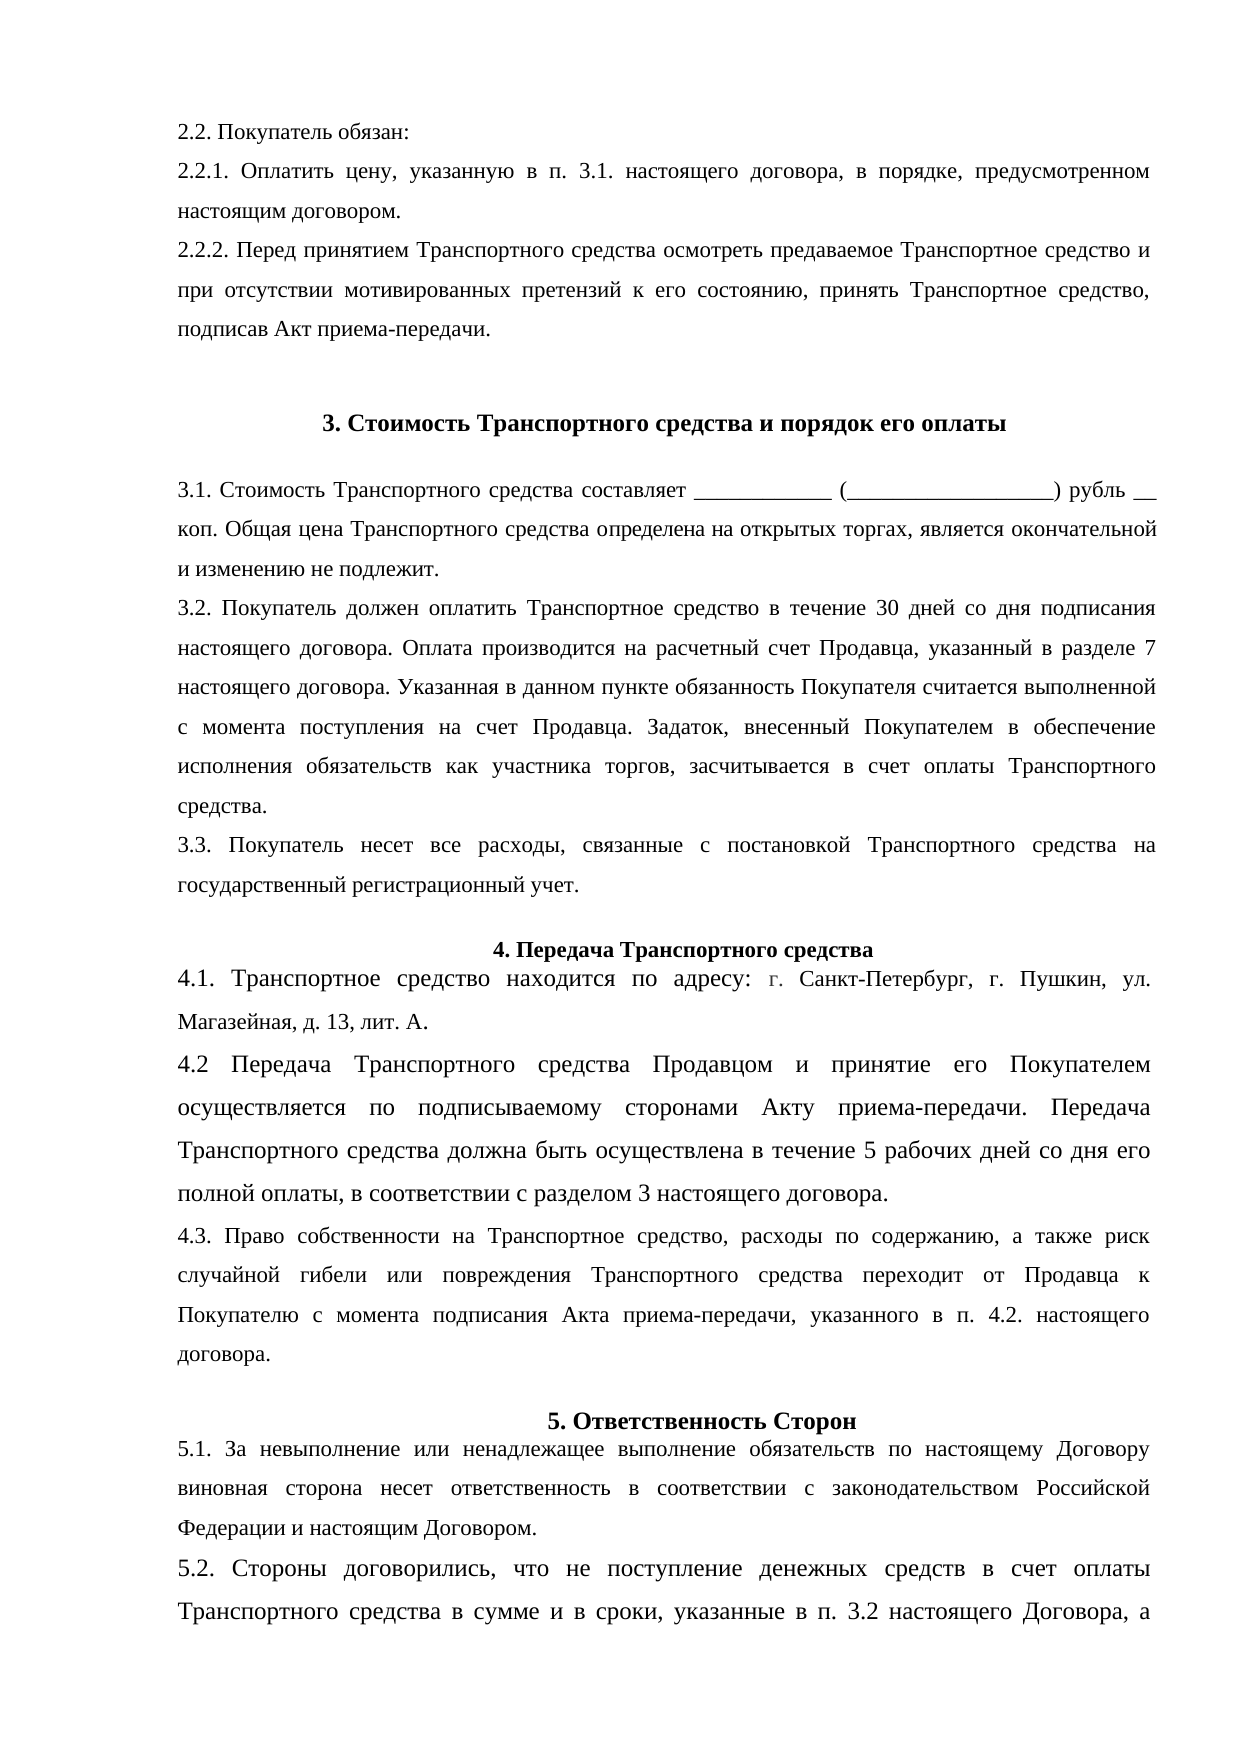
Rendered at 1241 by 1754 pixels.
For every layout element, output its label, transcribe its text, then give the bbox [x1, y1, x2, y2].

list 5. Ответственность Сторон [252, 1406, 1152, 1435]
text 3.3. Покупатель несет все расходы, связанные с постановкой Транспортного средства на государственный регистрационный учет. [177, 831, 1158, 897]
list 4.1. Транспортное средство находится по адресу: г. Санкт-Петербург, г. Пушкин, ул. Магазейная, д. 13, лит. А. [177, 963, 1152, 1035]
text 5.1. За невыполнение или ненадлежащее выполнение обязательств по настоящему Договору виновная сторона несет ответственность в соответствии с законодательством Российской Федерации и настоящим Договором. [177, 1435, 1152, 1540]
text 3.1. Стоимость Транспортного средства составляет ____________ (__________________) рубль __ коп. Общая цена Транспортного средства определена на открытых торгах, является окончательной и изменению не подлежит. [177, 476, 1158, 581]
list 3. Стоимость Транспортного средства и порядок его оплаты [177, 408, 1152, 436]
list 4.2 Передача Транспортного средства Продавцом и принятие его Покупателем осуществляется по подписываемому сторонами Акту приема-передачи. Передача Транспортного средства должна быть осуществлена в течение 5 рабочих дней со дня его полной оплаты, в соответствии с разделом 3 настоящего договора. [177, 1049, 1152, 1207]
text 2.2.1. Оплатить цену, указанную в п. 3.1. настоящего договора, в порядке, предусмотренном настоящим договором. [177, 158, 1152, 223]
text 4. Передача Транспортного средства [215, 937, 1152, 963]
text 3.2. Покупатель должен оплатить Транспортное средство в течение 30 дней со дня подписания настоящего договора. Оплата производится на расчетный счет Продавца, указанный в разделе 7 настоящего договора. Указанная в данном пункте обязанность Покупателя считается выполненной с момента поступления на счет Продавца. Задаток, внесенный Покупателем в обеспечение исполнения обязательств как участника торгов, засчитывается в счет оплаты Транспортного средства. [177, 594, 1158, 818]
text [177, 1553, 1152, 1625]
text 4.3. Право собственности на Транспортное средство, расходы по содержанию, а также риск случайной гибели или повреждения Транспортного средства переходит от Продавца к Покупателю с момента подписания Акта приема-передачи, указанного в п. 4.2. настоящего договора. [177, 1222, 1152, 1366]
text 2.2. Покупатель обязан: [177, 118, 1152, 144]
text 2.2.2. Перед принятием Транспортного средства осмотреть предаваемое Транспортное средство и при отсутствии мотивированных претензий к его состоянию, принять Транспортное средство, подписав Акт приема-передачи. [177, 237, 1152, 342]
